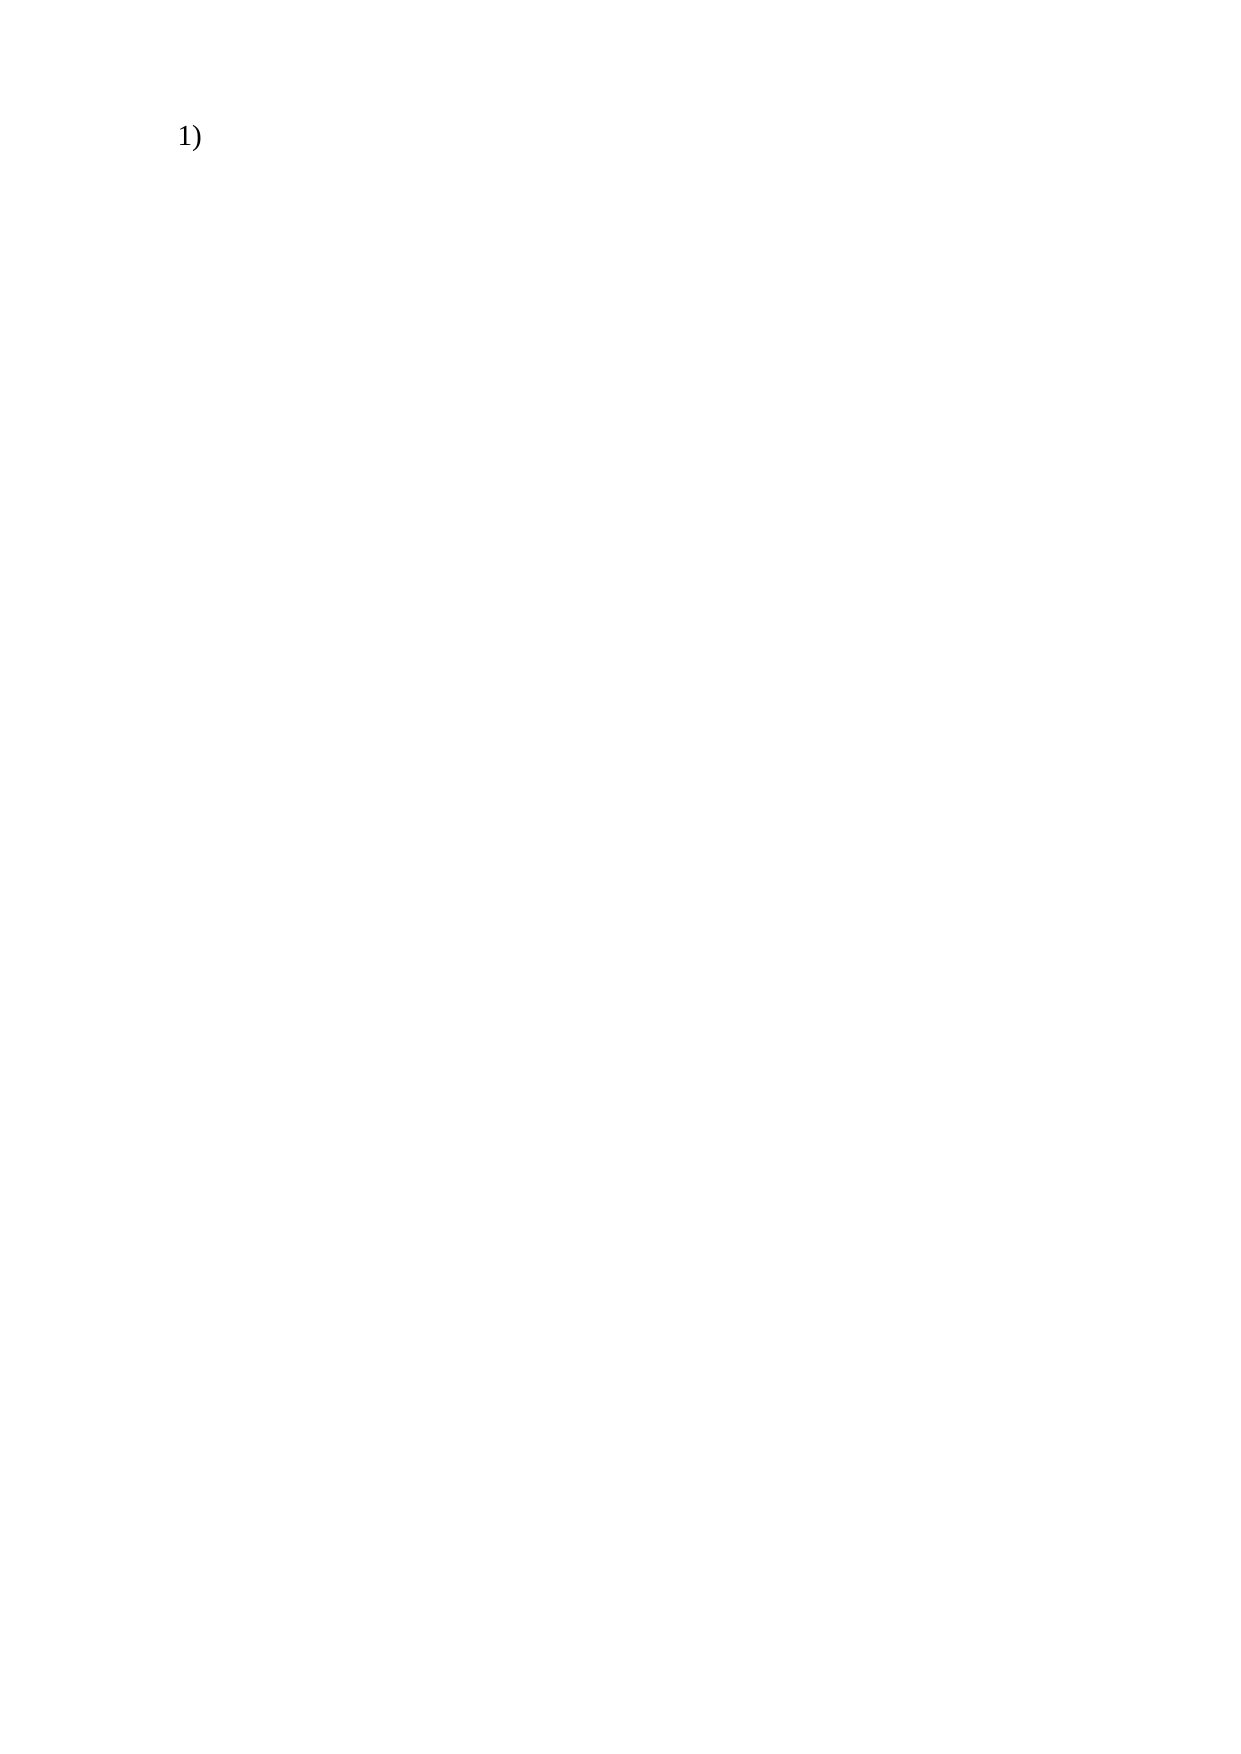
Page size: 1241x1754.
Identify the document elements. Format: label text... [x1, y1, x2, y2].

list принцип научности - предполагает применение научно-обоснованных методик и технологий в сфере наставничества педагогических работников; [177, 118, 1152, 152]
